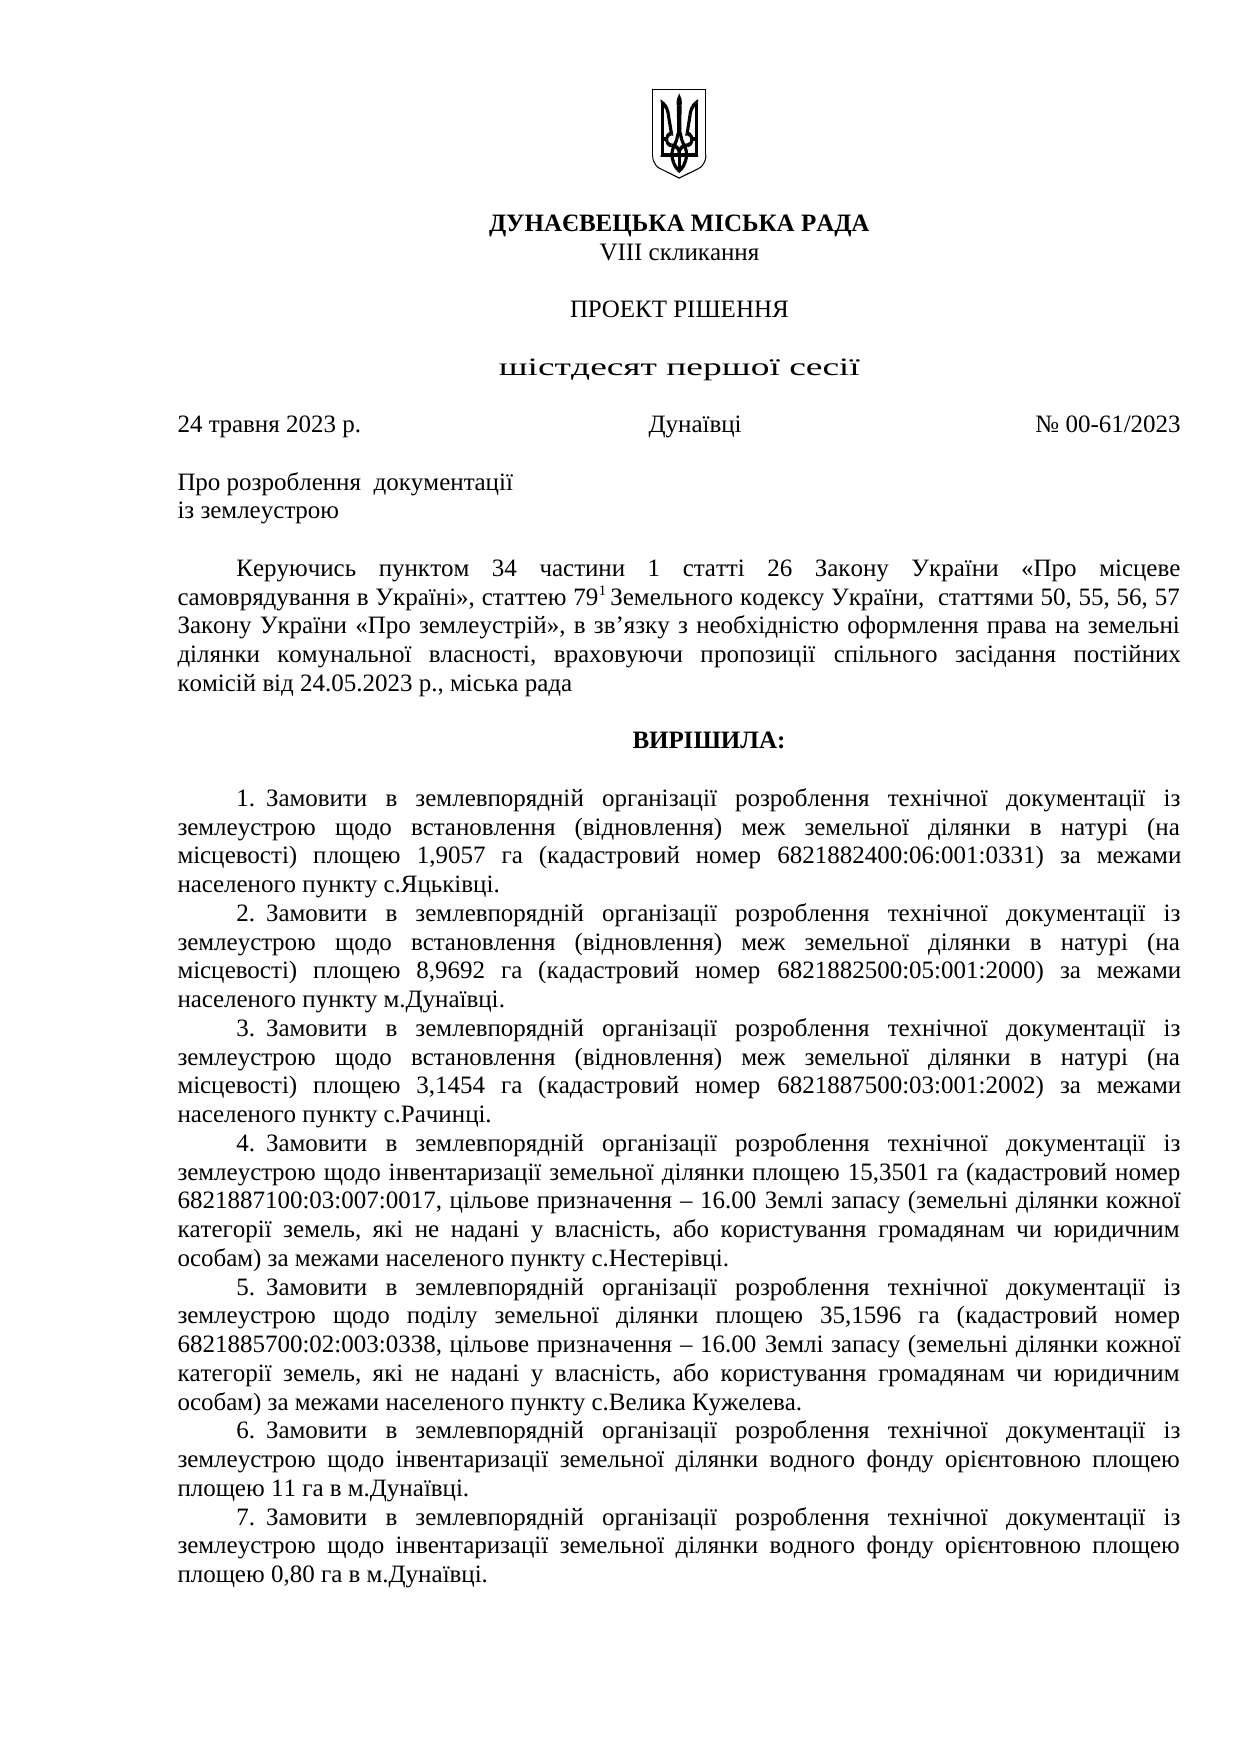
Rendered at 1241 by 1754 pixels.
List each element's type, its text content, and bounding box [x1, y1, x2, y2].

text із землеустрою [177, 496, 1181, 524]
list Замовити в землевпорядній організації розроблення технічної документації із землеустрою щодо встановлення (відновлення) меж земельної ділянки в натурі (на місцевості) площею 3,1454 га (кадастровий номер 6821887500:03:001:2002) за межами населеного пункту с.Рачинці. [177, 1013, 1181, 1128]
text 24 травня 2023 р. Дунаївці № 00-61/2023 [177, 409, 1181, 438]
text ДУНАЄВЕЦЬКА МІСЬКА РАДА [177, 208, 1181, 237]
list Замовити в землевпорядній організації розроблення технічної документації із землеустрою щодо поділу земельної ділянки площею 35,1596 га (кадастровий номер 6821885700:02:003:0338, цільове призначення – 16.00 Землі запасу (земельні ділянки кожної категорії земель, які не надані у власність, або користування громадянам чи юридичним особам) за межами населеного пункту с.Велика Кужелева. [177, 1272, 1181, 1416]
text ВИРІШИЛА: [177, 726, 1181, 754]
subtitle шістдесят першої сесії [177, 352, 1181, 381]
text ПРОЕКТ РІШЕННЯ [177, 294, 1181, 323]
text Про розроблення документації [177, 467, 1181, 496]
list Замовити в землевпорядній організації розроблення технічної документації із землеустрою щодо інвентаризації земельної ділянки водного фонду орієнтовною площею площею 0,80 га в м.Дунаївці. [177, 1502, 1181, 1588]
list Замовити в землевпорядній організації розроблення технічної документації із землеустрою щодо встановлення (відновлення) меж земельної ділянки в натурі (на місцевості) площею 8,9692 га (кадастровий номер 6821882500:05:001:2000) за межами населеного пункту м.Дунаївці. [177, 898, 1181, 1013]
list Замовити в землевпорядній організації розроблення технічної документації із землеустрою щодо інвентаризації земельної ділянки водного фонду орієнтовною площею площею 11 га в м.Дунаївці. [177, 1416, 1181, 1502]
text VIIІ скликання [177, 237, 1181, 266]
list Замовити в землевпорядній організації розроблення технічної документації із землеустрою щодо встановлення (відновлення) меж земельної ділянки в натурі (на місцевості) площею 1,9057 га (кадастровий номер 6821882400:06:001:0331) за межами населеного пункту с.Яцьківці. [177, 783, 1181, 898]
list Замовити в землевпорядній організації розроблення технічної документації із землеустрою щодо інвентаризації земельної ділянки площею 15,3501 га (кадастровий номер 6821887100:03:007:0017, цільове призначення – 16.00 Землі запасу (земельні ділянки кожної категорії земель, які не надані у власність, або користування громадянам чи юридичним особам) за межами населеного пункту с.Нестерівці. [177, 1128, 1181, 1272]
text Керуючись пунктом 34 частини 1 статті 26 Закону України «Про місцеве самоврядування в Україні», статтею 791 Земельного кодексу України, статтями 50, 55, 56, 57 Закону України «Про землеустрій», в зв’язку з необхідністю оформлення права на земельні ділянки комунальної власності, враховуючи пропозиції спільного засідання постійних комісій від 24.05.2023 р., міська рада [177, 553, 1181, 697]
